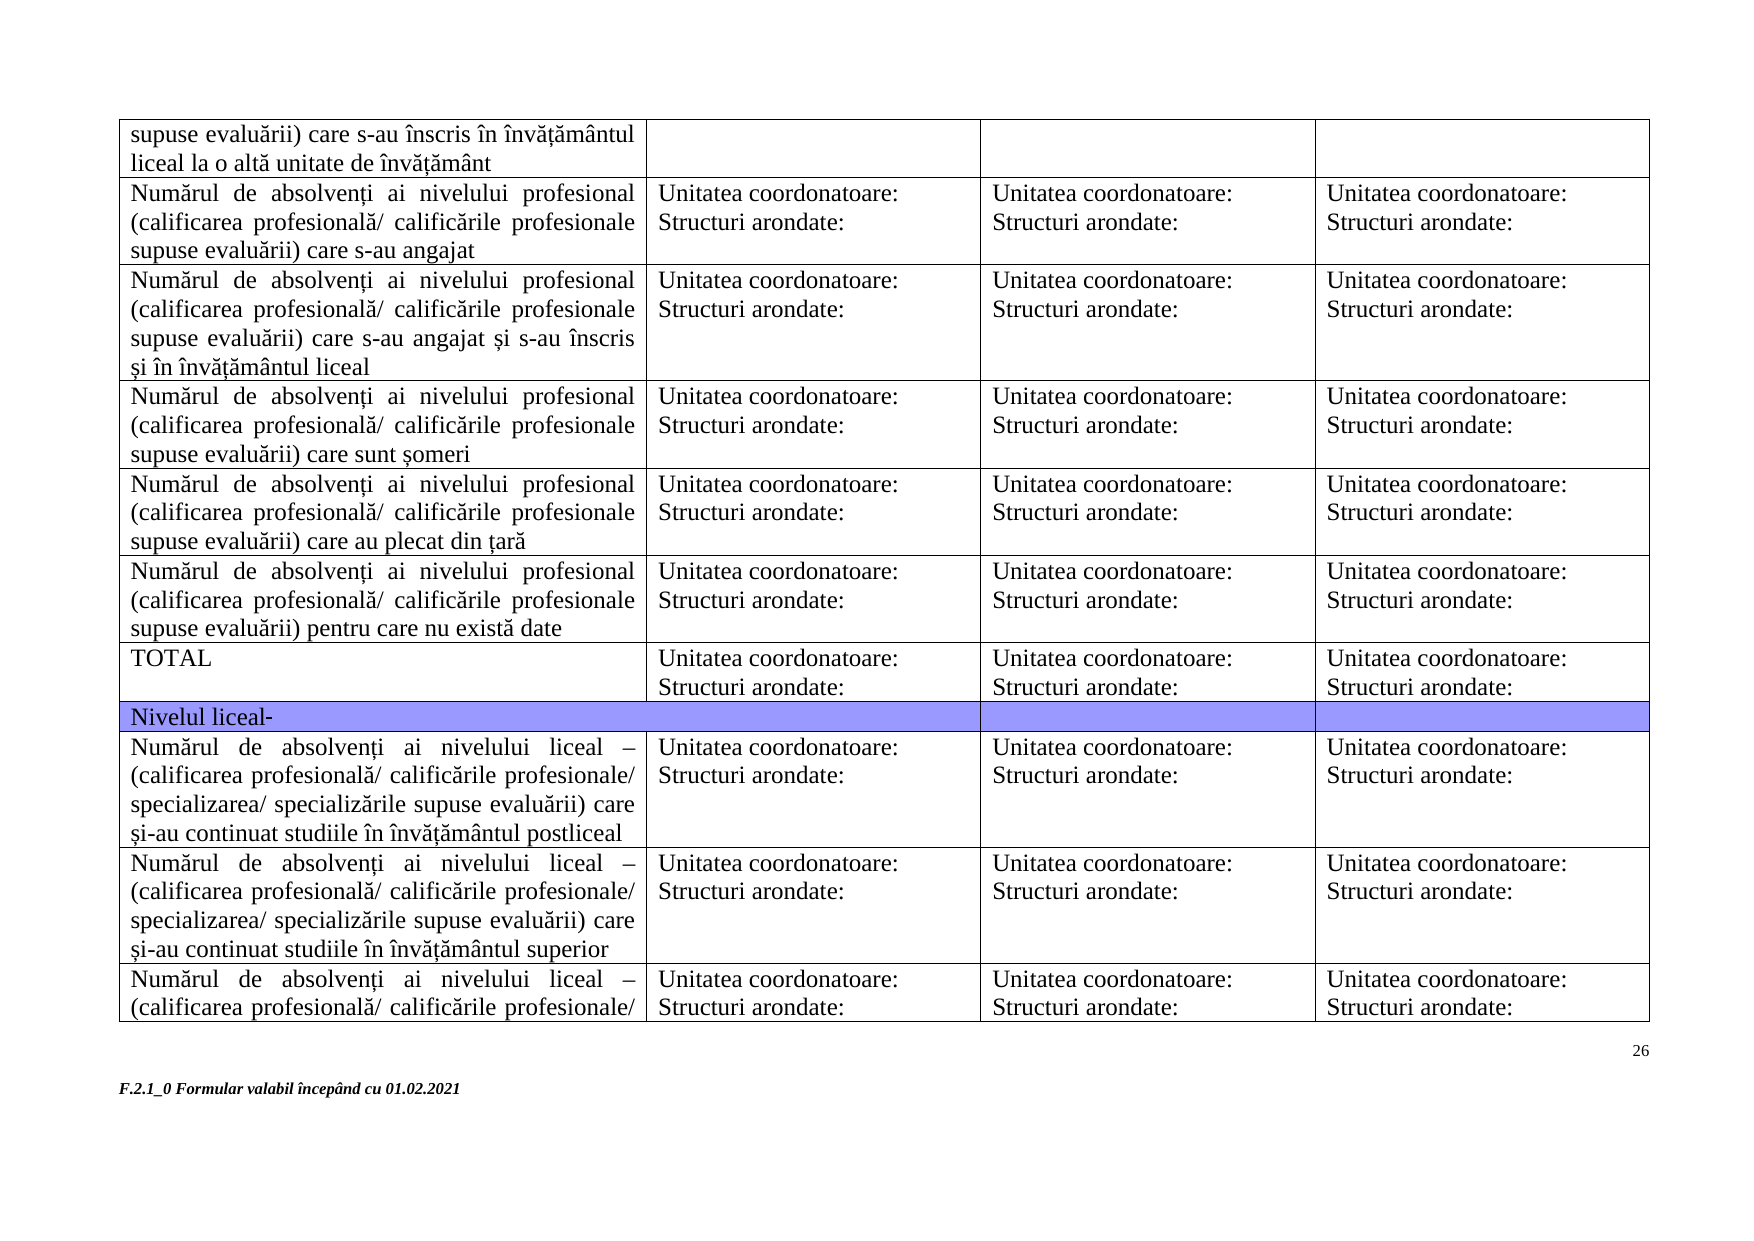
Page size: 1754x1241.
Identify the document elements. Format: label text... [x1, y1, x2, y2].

table_cell Unitatea coordonatoare: Structuri arondate: [647, 265, 980, 380]
table_cell Numărul de absolvenți ai nivelului profesional (calificarea profesională/ calificările profesionale supuse evaluării) pentru care nu există date [120, 556, 646, 642]
table_cell Nivelul liceal [120, 702, 980, 731]
table_cell Unitatea coordonatoare: Structuri arondate: [1316, 556, 1649, 642]
table_cell Unitatea coordonatoare: Structuri arondate: [981, 381, 1315, 468]
table_cell Numărul de absolvenți ai nivelului liceal – (calificarea profesională/ calificările profesionale/ specializarea/ specializările supuse evaluării) care și-au continuat studiile în învățământul postliceal [120, 732, 646, 847]
table_cell Numărul de absolvenți ai nivelului profesional (calificarea profesională/ calificările profesionale supuse evaluării) care au plecat din țară [120, 469, 646, 555]
table_cell TOTAL [120, 643, 646, 701]
table_cell Unitatea coordonatoare: Structuri arondate: [981, 732, 1315, 847]
table_cell [981, 702, 1315, 731]
table_cell Unitatea coordonatoare: Structuri arondate: [647, 469, 980, 555]
table_cell Numărul de absolvenți ai nivelului profesional (calificarea profesională/ calificările profesionale supuse evaluării) care s-au angajat și s-au înscris și în învățământul liceal [120, 265, 646, 380]
table_cell Numărul de absolvenți ai nivelului profesional (calificarea profesională/ calificările profesionale supuse evaluării) care sunt șomeri [120, 381, 646, 468]
table_cell Unitatea coordonatoare: Structuri arondate: [1316, 732, 1649, 847]
table_cell Unitatea coordonatoare: Structuri arondate: [981, 556, 1315, 642]
table_cell Unitatea coordonatoare: Structuri arondate: [981, 469, 1315, 555]
table_cell Unitatea coordonatoare: Structuri arondate: [981, 178, 1315, 264]
table_cell Unitatea coordonatoare: Structuri arondate: [1316, 178, 1649, 264]
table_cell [120, 120, 646, 177]
table_cell Unitatea coordonatoare: Structuri arondate: [981, 265, 1315, 380]
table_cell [1316, 964, 1649, 1021]
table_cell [647, 120, 980, 177]
table_cell Unitatea coordonatoare: Structuri arondate: [1316, 381, 1649, 468]
table_cell Numărul de absolvenți ai nivelului liceal – (calificarea profesională/ calificările profesionale/ specializarea/ specializările supuse evaluării) care și-au continuat studiile în învățământul superior [120, 848, 646, 963]
table_cell Unitatea coordonatoare: Structuri arondate: [647, 178, 980, 264]
table_cell Unitatea coordonatoare: Structuri arondate: [981, 848, 1315, 963]
table_cell Unitatea coordonatoare: Structuri arondate: [647, 381, 980, 468]
table_cell Unitatea coordonatoare: Structuri arondate: [647, 643, 980, 701]
table_cell Unitatea coordonatoare: Structuri arondate: [647, 732, 980, 847]
table_cell Unitatea coordonatoare: Structuri arondate: [647, 556, 980, 642]
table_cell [1316, 120, 1649, 177]
table_cell [1316, 702, 1649, 731]
table_cell Unitatea coordonatoare: Structuri arondate: [1316, 643, 1649, 701]
table_cell Unitatea coordonatoare: Structuri arondate: [1316, 848, 1649, 963]
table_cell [647, 964, 980, 1021]
table_cell Unitatea coordonatoare: Structuri arondate: [647, 848, 980, 963]
table_cell Unitatea coordonatoare: Structuri arondate: [981, 643, 1315, 701]
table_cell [120, 964, 646, 1021]
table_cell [981, 120, 1315, 177]
table_cell Numărul de absolvenți ai nivelului profesional (calificarea profesională/ calificările profesionale supuse evaluării) care s-au angajat [120, 178, 646, 264]
table_cell Unitatea coordonatoare: Structuri arondate: [1316, 469, 1649, 555]
table_cell Unitatea coordonatoare: Structuri arondate: [1316, 265, 1649, 380]
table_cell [981, 964, 1315, 1021]
